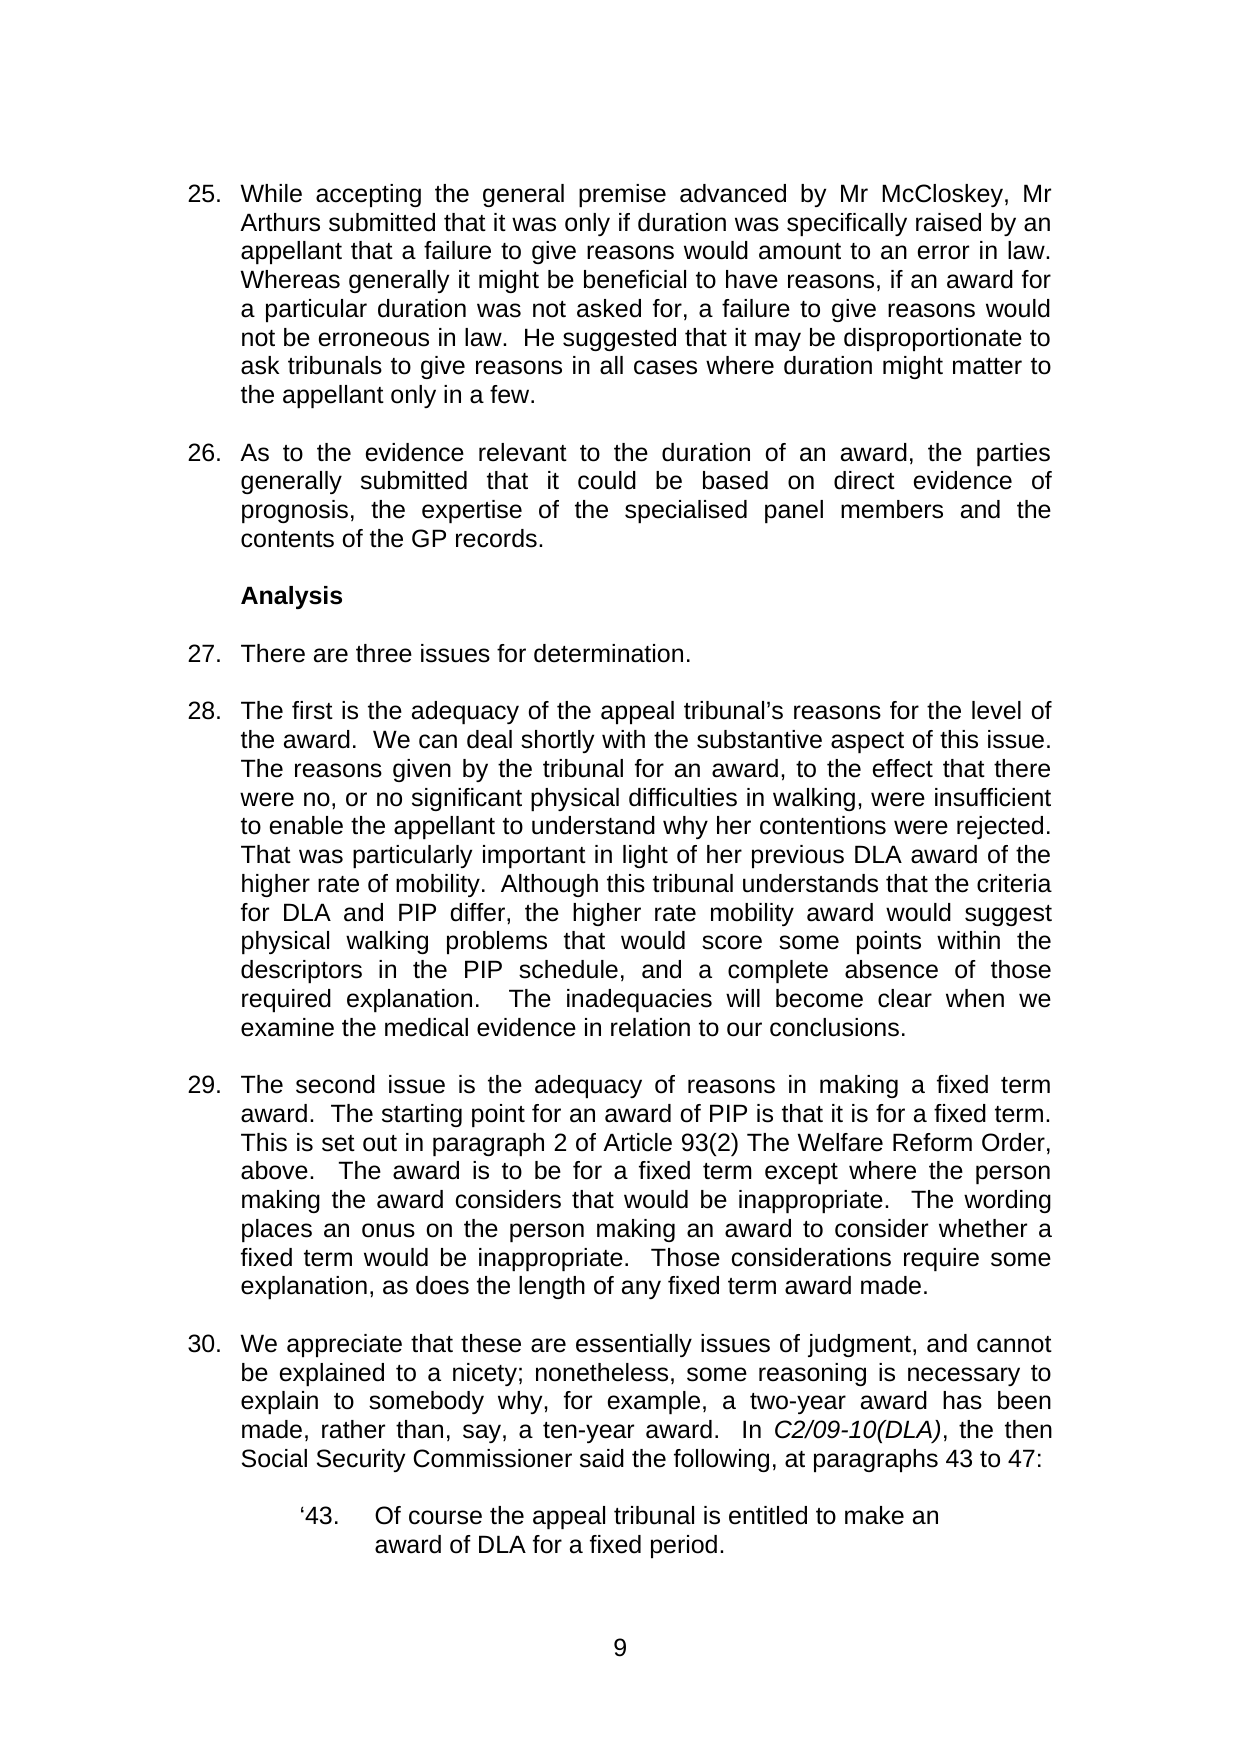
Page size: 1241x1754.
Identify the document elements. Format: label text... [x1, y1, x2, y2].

text 30. We appreciate that these are essentially issues of judgment, and cannot be explained to a nicety; nonetheless, some reasoning is necessary to explain to somebody why, for example, a two-year award has been made, rather than, say, a ten-year award. In C2/09-10(DLA), the then Social Security Commissioner said the following, at paragraphs 43 to 47: [187, 1329, 1053, 1472]
list 27. There are three issues for determination. [187, 639, 1053, 667]
list 26. As to the evidence relevant to the duration of an award, the parties generally submitted that it could be based on direct evidence of prognosis, the expertise of the specialised panel members and the contents of the GP records. [187, 437, 1053, 552]
text 29. The second issue is the adequacy of reasons in making a fixed term award. The starting point for an award of PIP is that it is for a fixed term. This is set out in paragraph 2 of Article 93(2) The Welfare Reform Order, above. The award is to be for a fixed term except where the person making the award considers that would be inappropriate. The wording places an onus on the person making an award to consider whether a fixed term would be inappropriate. Those considerations require some explanation, as does the length of any fixed term award made. [187, 1070, 1053, 1300]
list 25. While accepting the general premise advanced by Mr McCloskey, Mr Arthurs submitted that it was only if duration was specifically raised by an appellant that a failure to give reasons would amount to an error in law. Whereas generally it might be beneficial to have reasons, if an award for a particular duration was not asked for, a failure to give reasons would not be erroneous in law. He suggested that it may be disproportionate to ask tribunals to give reasons in all cases where duration might matter to the appellant only in a few. [187, 179, 1053, 409]
text 28. The first is the adequacy of the appeal tribunal’s reasons for the level of the award. We can deal shortly with the substantive aspect of this issue. The reasons given by the tribunal for an award, to the effect that there were no, or no significant physical difficulties in walking, were insufficient to enable the appellant to understand why her contentions were rejected. That was particularly important in light of her previous DLA award of the higher rate of mobility. Although this tribunal understands that the criteria for DLA and PIP differ, the higher rate mobility award would suggest physical walking problems that would score some points within the descriptors in the PIP schedule, and a complete absence of those required explanation. The inadequacies will become clear when we examine the medical evidence in relation to our conclusions. [187, 696, 1053, 1041]
text Analysis [187, 581, 1053, 610]
text ‘43. Of course the appeal tribunal is entitled to make an award of DLA for a fixed period. [299, 1501, 941, 1559]
